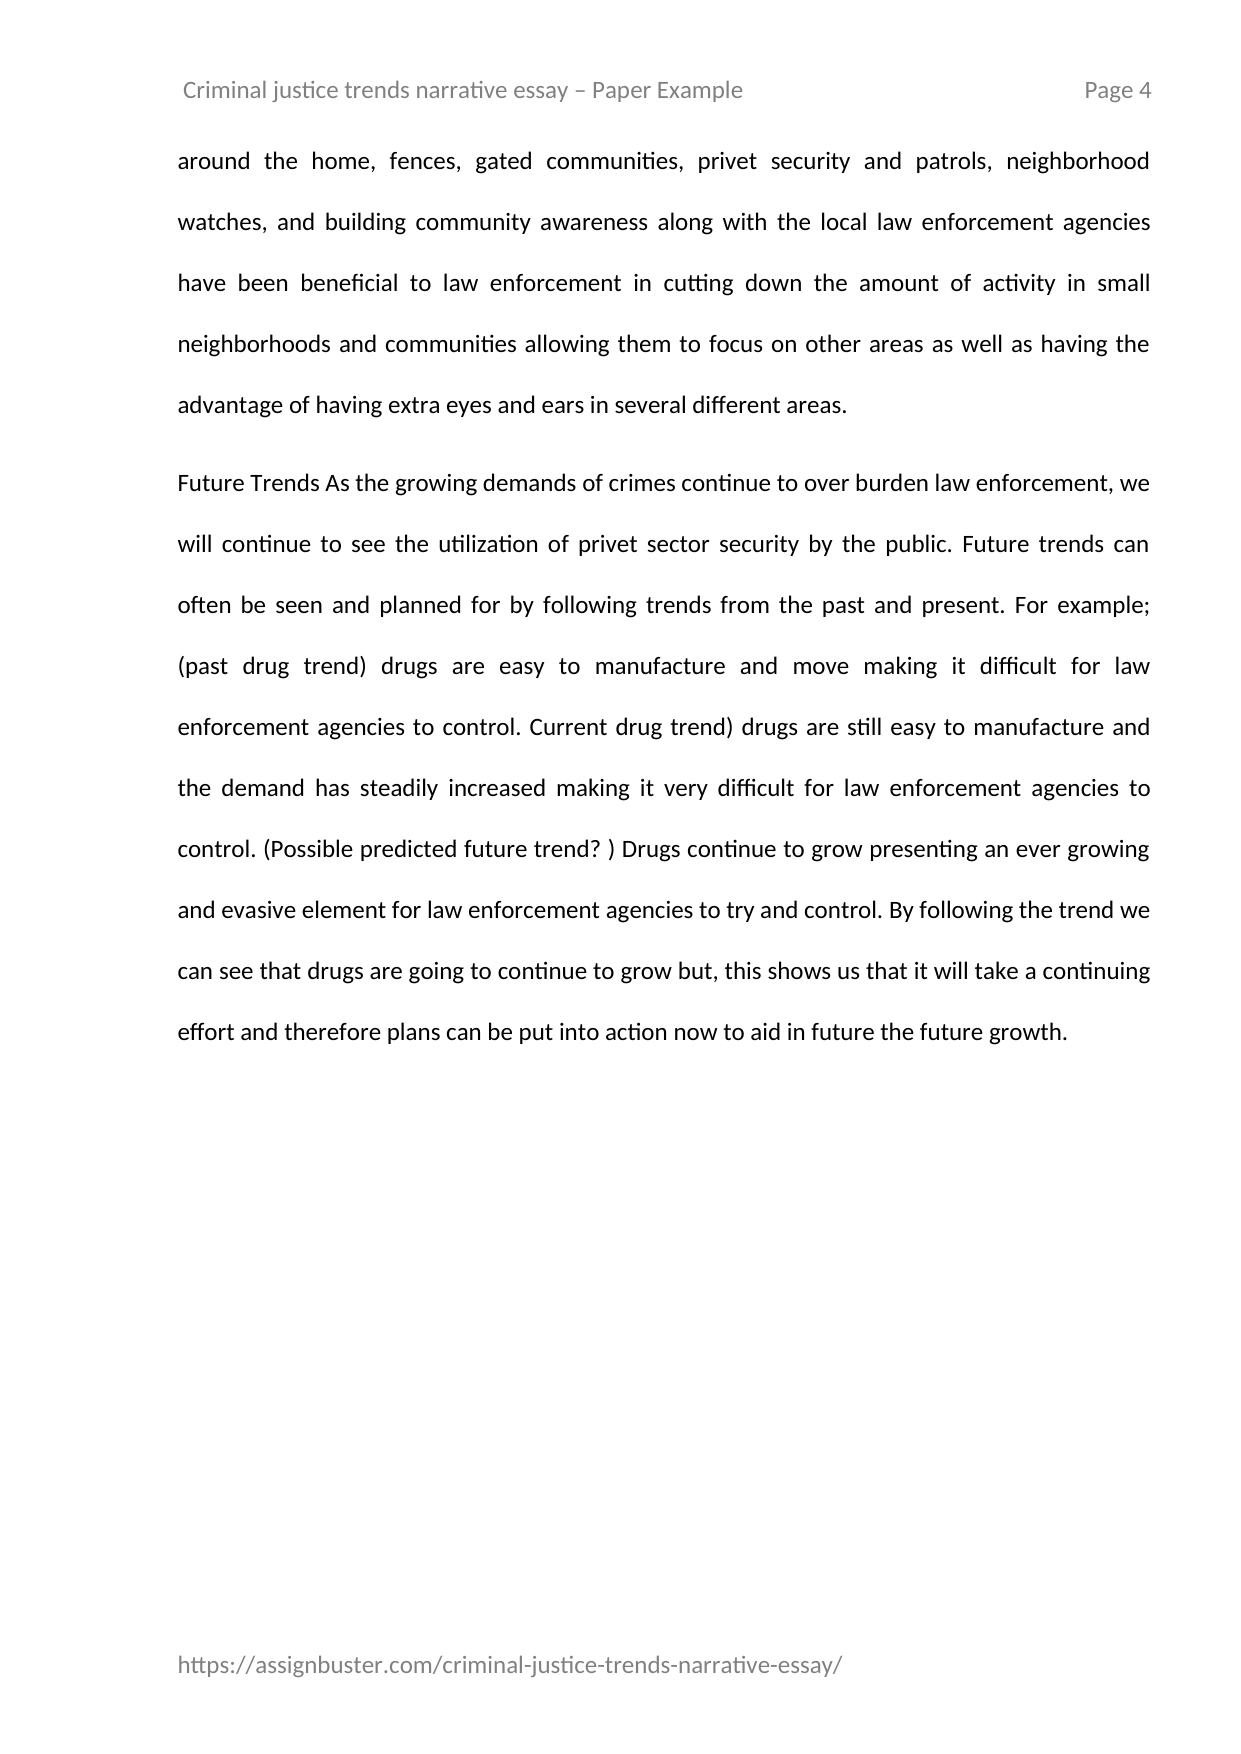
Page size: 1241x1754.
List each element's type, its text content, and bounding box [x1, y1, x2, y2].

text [177, 145, 1152, 420]
text Future Trends As the growing demands of crimes continue to over burden law enforcement, we will continue to see the utilization of privet sector security by the public. Future trends can often be seen and planned for by following trends from the past and present. For example; (past drug trend) drugs are easy to manufacture and move making it difficult for law enforcement agencies to control. Current drug trend) drugs are still easy to manufacture and the demand has steadily increased making it very difficult for law enforcement agencies to control. (Possible predicted future trend? ) Drugs continue to grow presenting an ever growing and evasive element for law enforcement agencies to try and control. By following the trend we can see that drugs are going to continue to grow but, this shows us that it will take a continuing effort and therefore plans can be put into action now to aid in future the future growth. [177, 467, 1152, 1047]
